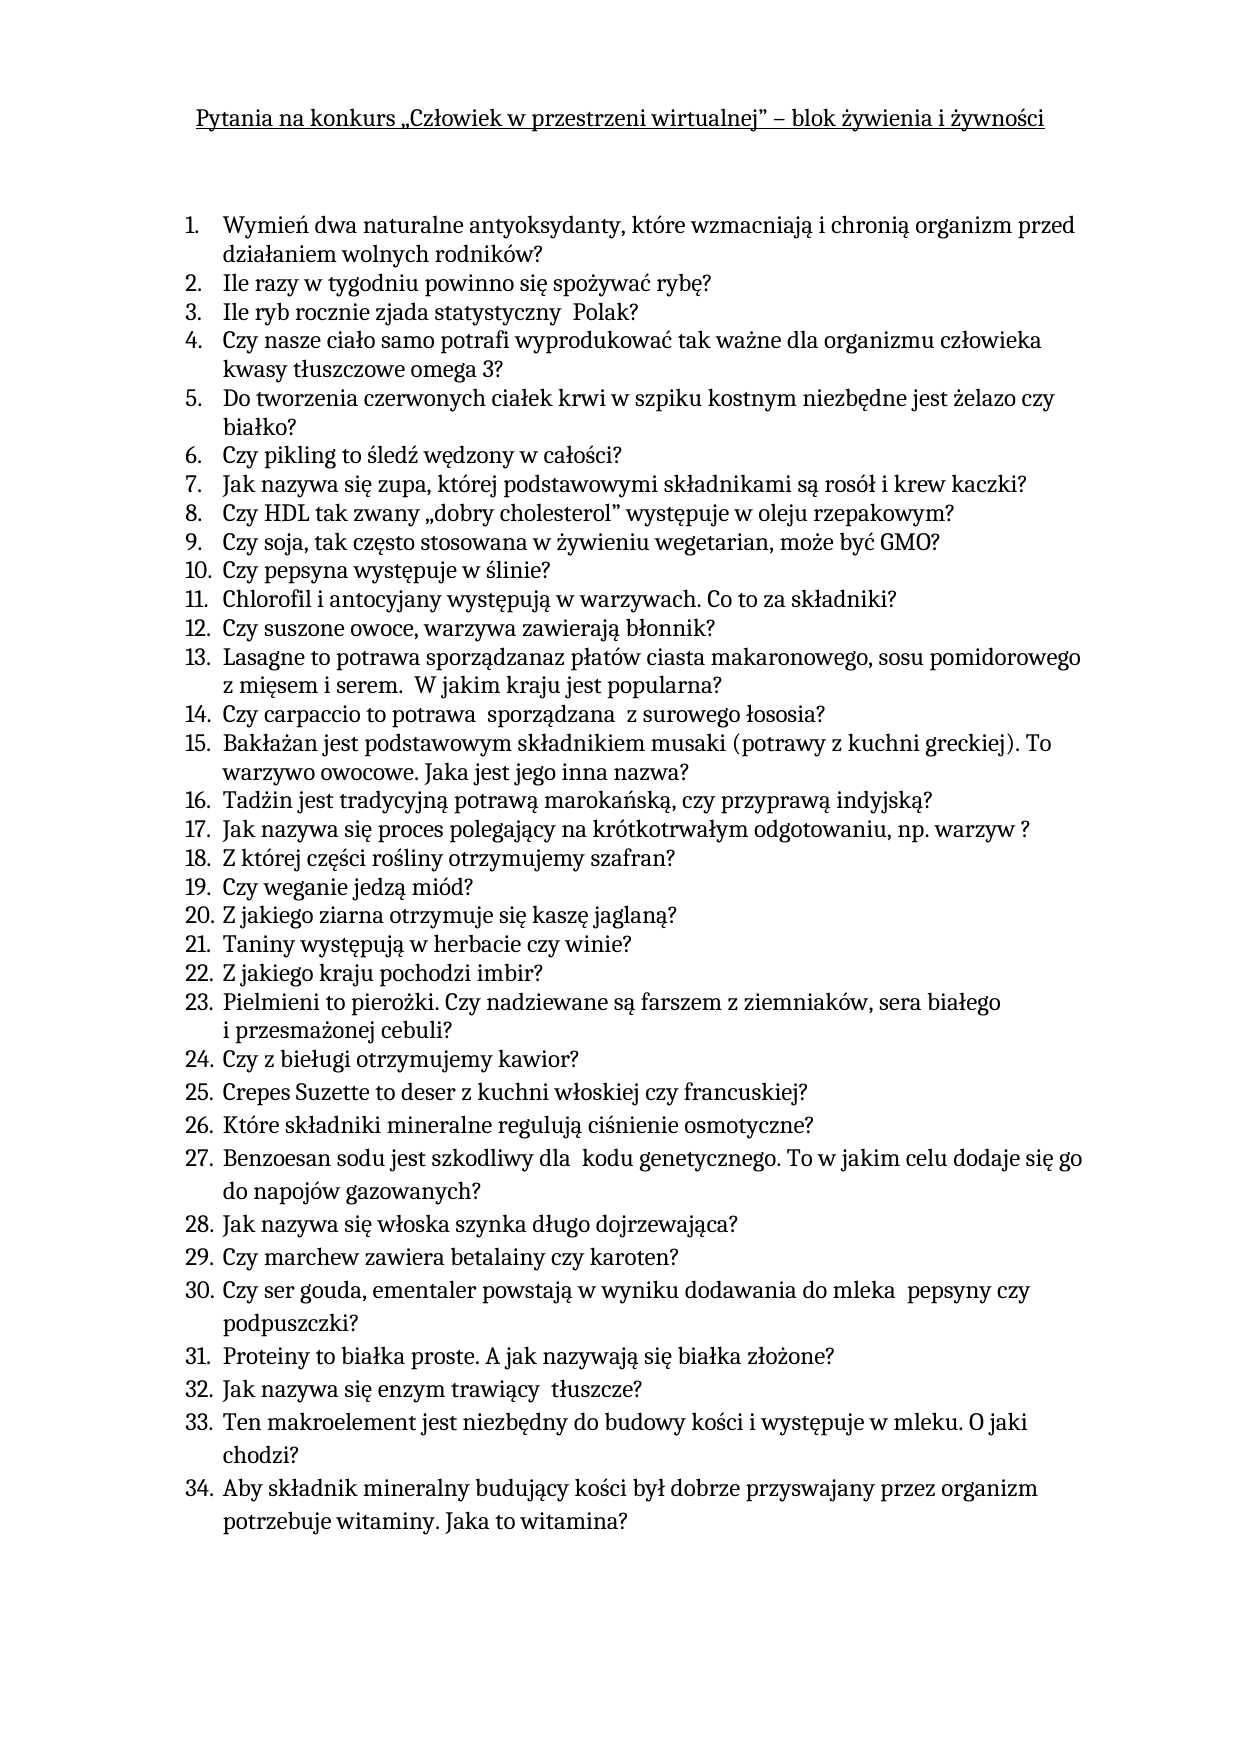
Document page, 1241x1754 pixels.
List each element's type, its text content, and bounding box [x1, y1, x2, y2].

list Czy marchew zawiera betalainy czy karoten? [185, 1243, 1093, 1272]
list Czy weganie jedzą miód? [185, 872, 1093, 901]
list Czy HDL tak zwany „dobry cholesterol” występuje w oleju rzepakowym? [185, 499, 1093, 527]
list Czy pikling to śledź wędzony w całości? [185, 441, 1093, 470]
list Crepes Suzette to deser z kuchni włoskiej czy francuskiej? [185, 1078, 1093, 1107]
list Czy z bieługi otrzymujemy kawior? [185, 1045, 1093, 1074]
list Taniny występują w herbacie czy winie? [185, 930, 1093, 959]
list Czy soja, tak często stosowana w żywieniu wegetarian, może być GMO? [185, 527, 1093, 556]
list Czy ser gouda, ementaler powstają w wyniku dodawania do mleka pepsyny czy podpuszczki? [185, 1276, 1093, 1338]
list Czy suszone owoce, warzywa zawierają błonnik? [185, 614, 1093, 642]
list Które składniki mineralne regulują ciśnienie osmotyczne? [185, 1111, 1093, 1140]
list Jak nazywa się proces polegający na krótkotrwałym odgotowaniu, np. warzyw ? [185, 815, 1093, 844]
list Tadżin jest tradycyjną potrawą marokańską, czy przyprawą indyjską? [185, 786, 1093, 815]
list Ile razy w tygodniu powinno się spożywać rybę? [185, 269, 1093, 297]
list Z której części rośliny otrzymujemy szafran? [185, 844, 1093, 872]
list Czy pepsyna występuje w ślinie? [185, 556, 1093, 585]
list Ile ryb rocznie zjada statystyczny Polak? [185, 297, 1093, 326]
list Benzoesan sodu jest szkodliwy dla kodu genetycznego. To w jakim celu dodaje się go do napojów gazowanych? [185, 1144, 1093, 1206]
list Jak nazywa się enzym trawiący tłuszcze? [185, 1375, 1093, 1404]
list Bakłażan jest podstawowym składnikiem musaki (potrawy z kuchni greckiej). To warzywo owocowe. Jaka jest jego inna nazwa? [185, 729, 1093, 786]
list Aby składnik mineralny budujący kości był dobrze przyswajany przez organizm potrzebuje witaminy. Jaka to witamina? [185, 1474, 1093, 1536]
list Czy nasze ciało samo potrafi wyprodukować tak ważne dla organizmu człowieka kwasy tłuszczowe omega 3? [185, 326, 1093, 384]
list Wymień dwa naturalne antyoksydanty, które wzmacniają i chronią organizm przed działaniem wolnych rodników? [185, 211, 1093, 269]
text Pytania na konkurs „Człowiek w przestrzeni wirtualnej” – blok żywienia i żywności [148, 103, 1093, 132]
list Pielmieni to pierożki. Czy nadziewane są farszem z ziemniaków, sera białego i przesmażonej cebuli? [185, 987, 1093, 1045]
list Czy carpaccio to potrawa sporządzana z surowego łososia? [185, 700, 1093, 729]
list Z jakiego kraju pochodzi imbir? [185, 959, 1093, 987]
list Lasagne to potrawa sporządzanaz płatów ciasta makaronowego, sosu pomidorowego z mięsem i serem. W jakim kraju jest popularna? [185, 642, 1093, 700]
list Jak nazywa się zupa, której podstawowymi składnikami są rosół i krew kaczki? [185, 470, 1093, 499]
list Proteiny to białka proste. A jak nazywają się białka złożone? [185, 1342, 1093, 1371]
list Chlorofil i antocyjany występują w warzywach. Co to za składniki? [185, 585, 1093, 614]
list Jak nazywa się włoska szynka długo dojrzewająca? [185, 1210, 1093, 1239]
list Z jakiego ziarna otrzymuje się kaszę jaglaną? [185, 901, 1093, 930]
list Ten makroelement jest niezbędny do budowy kości i występuje w mleku. O jaki chodzi? [185, 1408, 1093, 1470]
list Do tworzenia czerwonych ciałek krwi w szpiku kostnym niezbędne jest żelazo czy białko? [185, 384, 1093, 441]
